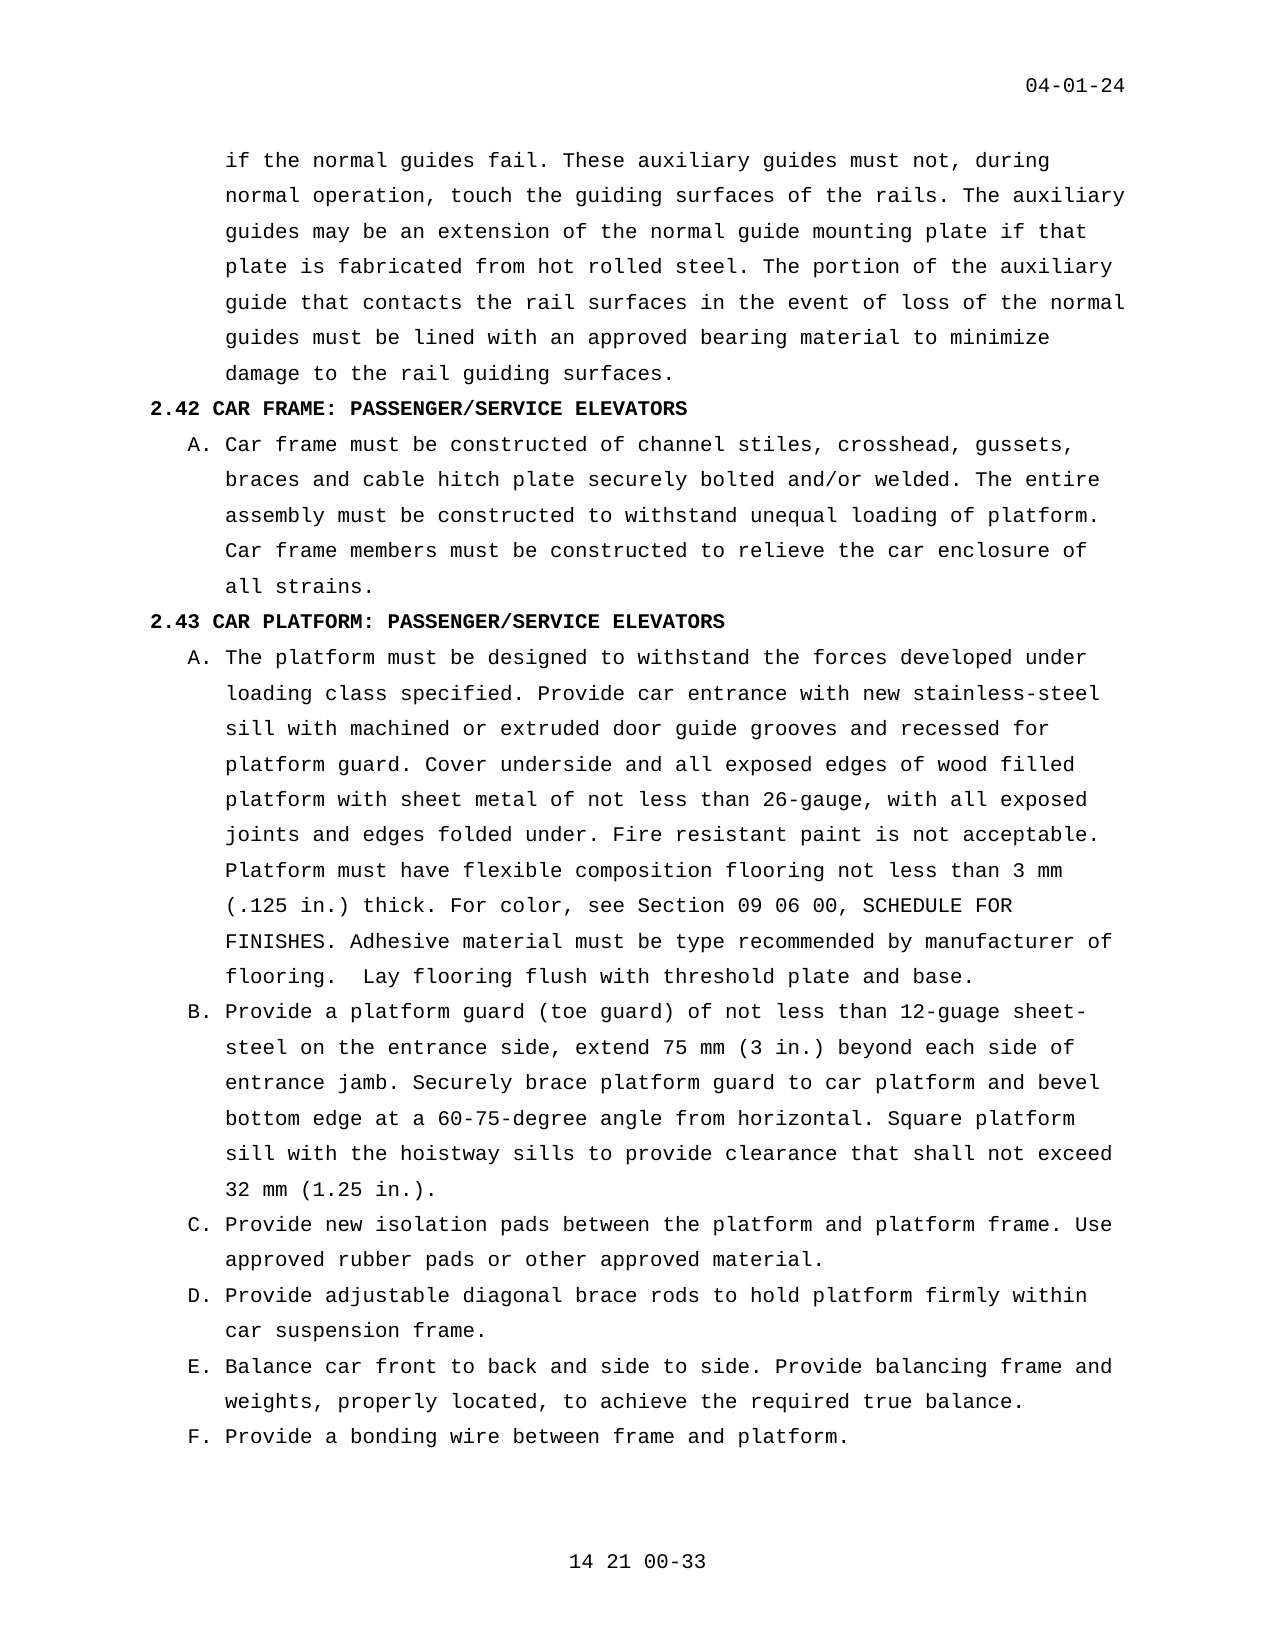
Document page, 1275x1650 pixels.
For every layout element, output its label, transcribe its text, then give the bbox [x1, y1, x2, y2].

text A. The platform must be designed to withstand the forces developed under loading class specified. Provide car entrance with new stainless-steel sill with machined or extruded door guide grooves and recessed for platform guard. Cover underside and all exposed edges of wood filled platform with sheet metal of not less than 26-gauge, with all exposed joints and edges folded under. Fire resistant paint is not acceptable. Platform must have flexible composition flooring not less than 3 mm (.125 in.) thick. For color, see Section 09 06 00, SCHEDULE FOR FINISHES. Adhesive material must be type recommended by manufacturer of flooring. Lay flooring flush with threshold plate and base. [187, 647, 1125, 990]
text C. Provide new isolation pads between the platform and platform frame. Use approved rubber pads or other approved material. [187, 1214, 1125, 1273]
text E. Balance car front to back and side to side. Provide balancing frame and weights, properly located, to achieve the required true balance. [187, 1356, 1125, 1415]
text 2.42 CAR FRAME: passenger/service elevators [150, 398, 1125, 422]
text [187, 150, 1125, 386]
text D. Provide adjustable diagonal brace rods to hold platform firmly within car suspension frame. [187, 1285, 1125, 1344]
text A. Car frame must be constructed of channel stiles, crosshead, gussets, braces and cable hitch plate securely bolted and/or welded. The entire assembly must be constructed to withstand unequal loading of platform. Car frame members must be constructed to relieve the car enclosure of all strains. [187, 434, 1125, 599]
text F. Provide a bonding wire between frame and platform. [187, 1426, 1125, 1450]
text B. Provide a platform guard (toe guard) of not less than 12-guage sheet-steel on the entrance side, extend 75 mm (3 in.) beyond each side of entrance jamb. Securely brace platform guard to car platform and bevel bottom edge at a 60-75-degree angle from horizontal. Square platform sill with the hoistway sills to provide clearance that shall not exceed 32 mm (1.25 in.). [187, 1001, 1125, 1202]
text 2.43 CAR PLATFORM: PASSENGER/SERVICE ELEVATORS [150, 611, 1125, 635]
